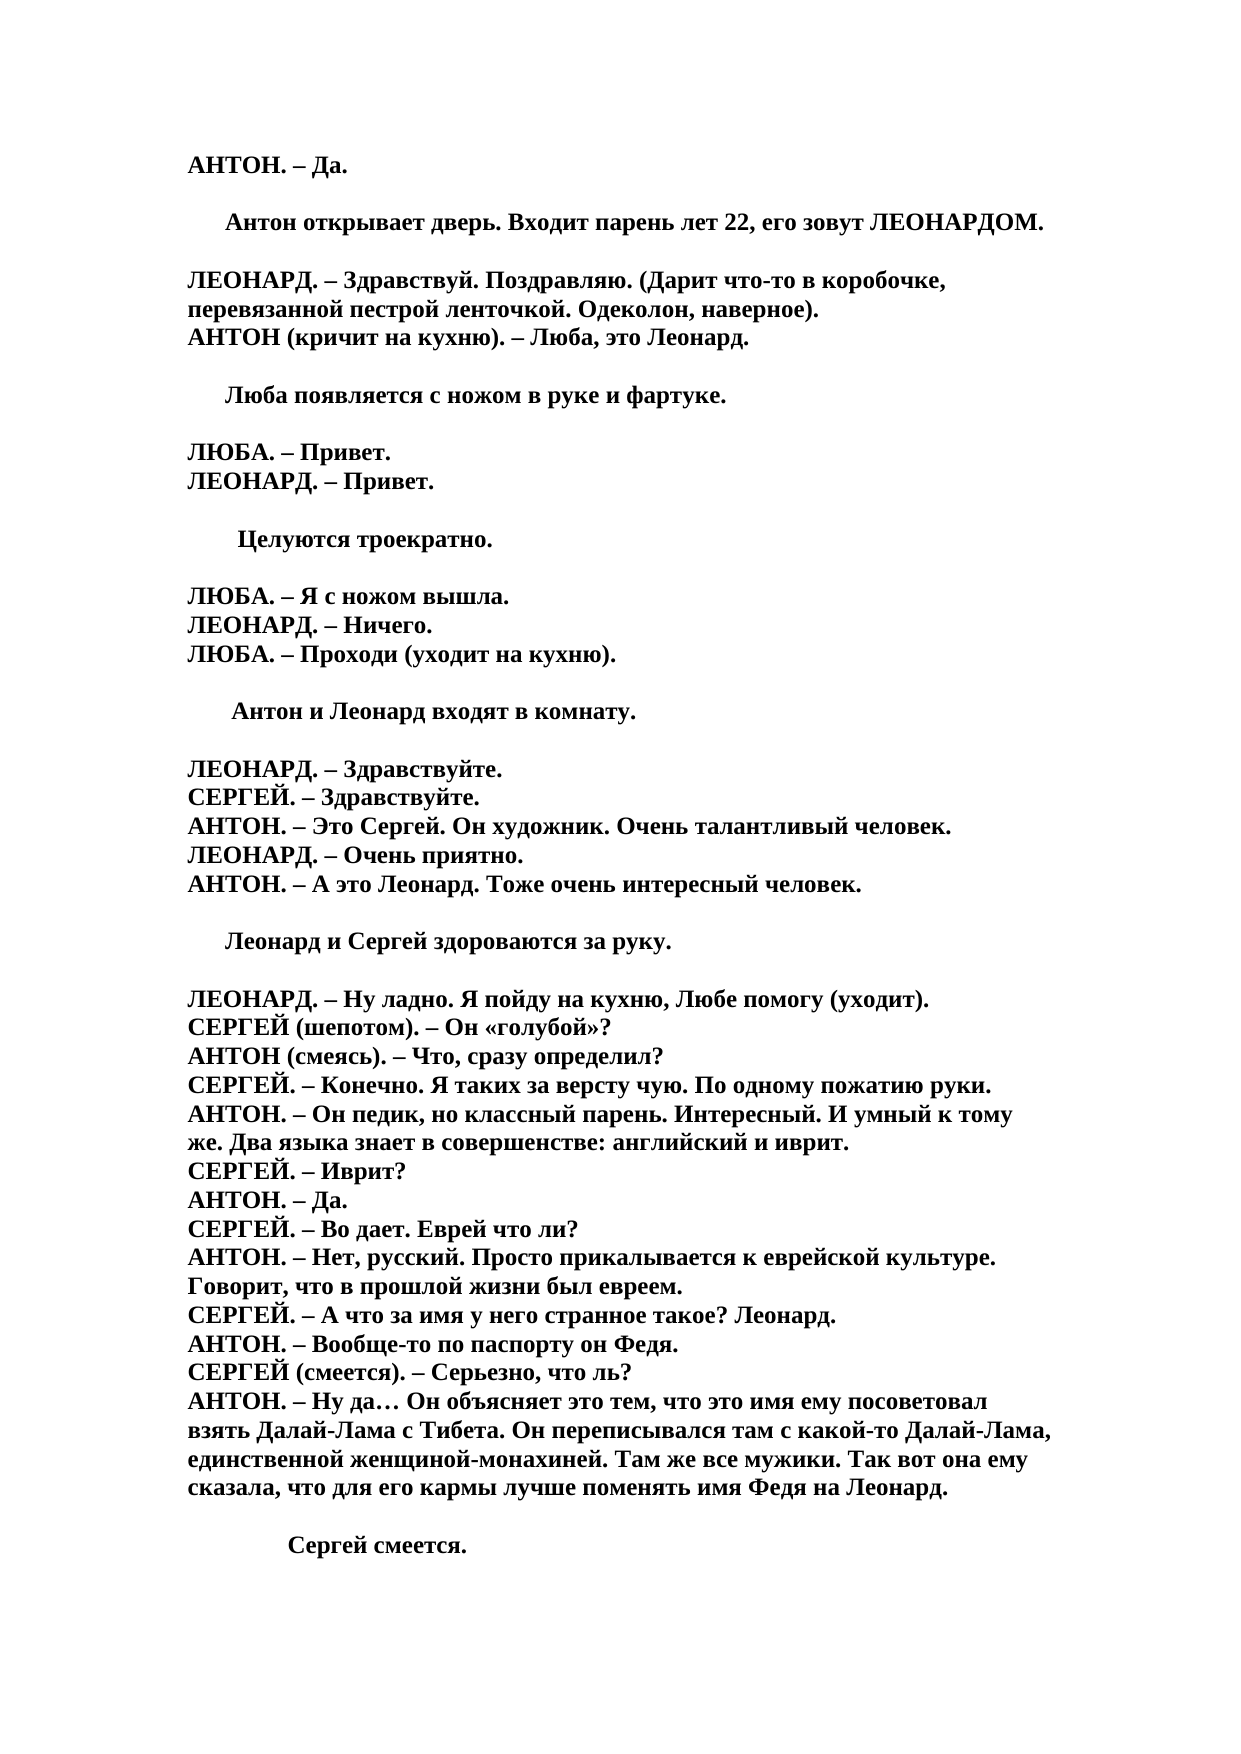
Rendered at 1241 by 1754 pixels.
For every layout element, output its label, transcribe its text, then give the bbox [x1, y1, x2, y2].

text АНТОН. – Вообще-то по паспорту он Федя. [187, 1329, 1053, 1357]
text ЛЕОНАРД. – Привет. [187, 466, 1053, 495]
text АНТОН. – Это Сергей. Он художник. Очень талантливый человек. [187, 811, 1053, 840]
text АНТОН. – Ну да… Он объясняет это тем, что это имя ему посоветовал взять Далай-Лама с Тибета. Он переписывался там с какой-то Далай-Лама, единственной женщиной-монахиней. Там же все мужики. Так вот она ему сказала, что для его кармы лучше поменять имя Федя на Леонард. [187, 1386, 1053, 1501]
text СЕРГЕЙ. – Иврит? [187, 1156, 1053, 1185]
text СЕРГЕЙ. – Конечно. Я таких за версту чую. По одному пожатию руки. [187, 1070, 1053, 1099]
text АНТОН. – Да. [187, 1185, 1053, 1214]
text АНТОН. – Нет, русский. Просто прикалывается к еврейской культуре. Говорит, что в прошлой жизни был евреем. [187, 1242, 1053, 1300]
text АНТОН. – Он педик, но классный парень. Интересный. И умный к тому же. Два языка знает в совершенстве: английский и иврит. [187, 1099, 1053, 1156]
text ЛЕОНАРД. – Здравствуйте. [187, 754, 1053, 782]
text АНТОН (смеясь). – Что, сразу определил? [187, 1041, 1053, 1070]
text ЛЕОНАРД. – Очень приятно. [187, 840, 1053, 869]
text Люба появляется с ножом в руке и фартуке. [187, 380, 1053, 409]
text СЕРГЕЙ (шепотом). – Он «голубой»? [187, 1012, 1053, 1041]
text АНТОН. – А это Леонард. Тоже очень интересный человек. [187, 869, 1053, 897]
text СЕРГЕЙ. – Во дает. Еврей что ли? [187, 1214, 1053, 1242]
text Антон открывает дверь. Входит парень лет 22, его зовут ЛЕОНАРДОМ. [187, 207, 1053, 236]
text АНТОН. – Да. [187, 150, 1053, 179]
text АНТОН (кричит на кухню). – Люба, это Леонард. [187, 322, 1053, 351]
text ЛЕОНАРД. – Ну ладно. Я пойду на кухню, Любе помогу (уходит). [187, 984, 1053, 1012]
text Антон и Леонард входят в комнату. [187, 696, 1053, 725]
text ЛЕОНАРД. – Ничего. [187, 610, 1053, 639]
text ЛЕОНАРД. – Здравствуй. Поздравляю. (Дарит что-то в коробочке, перевязанной пестрой ленточкой. Одеколон, наверное). [187, 265, 1053, 322]
text ЛЮБА. – Привет. [187, 437, 1053, 466]
text СЕРГЕЙ. – Здравствуйте. [187, 782, 1053, 811]
text СЕРГЕЙ. – А что за имя у него странное такое? Леонард. [187, 1300, 1053, 1329]
text ЛЮБА. – Я с ножом вышла. [187, 581, 1053, 610]
text ЛЮБА. – Проходи (уходит на кухню). [187, 639, 1053, 667]
text Леонард и Сергей здороваются за руку. [187, 926, 1053, 955]
text Целуются троекратно. [187, 524, 1053, 552]
text Сергей смеется. [187, 1530, 1053, 1559]
text СЕРГЕЙ (смеется). – Серьезно, что ль? [187, 1357, 1053, 1386]
